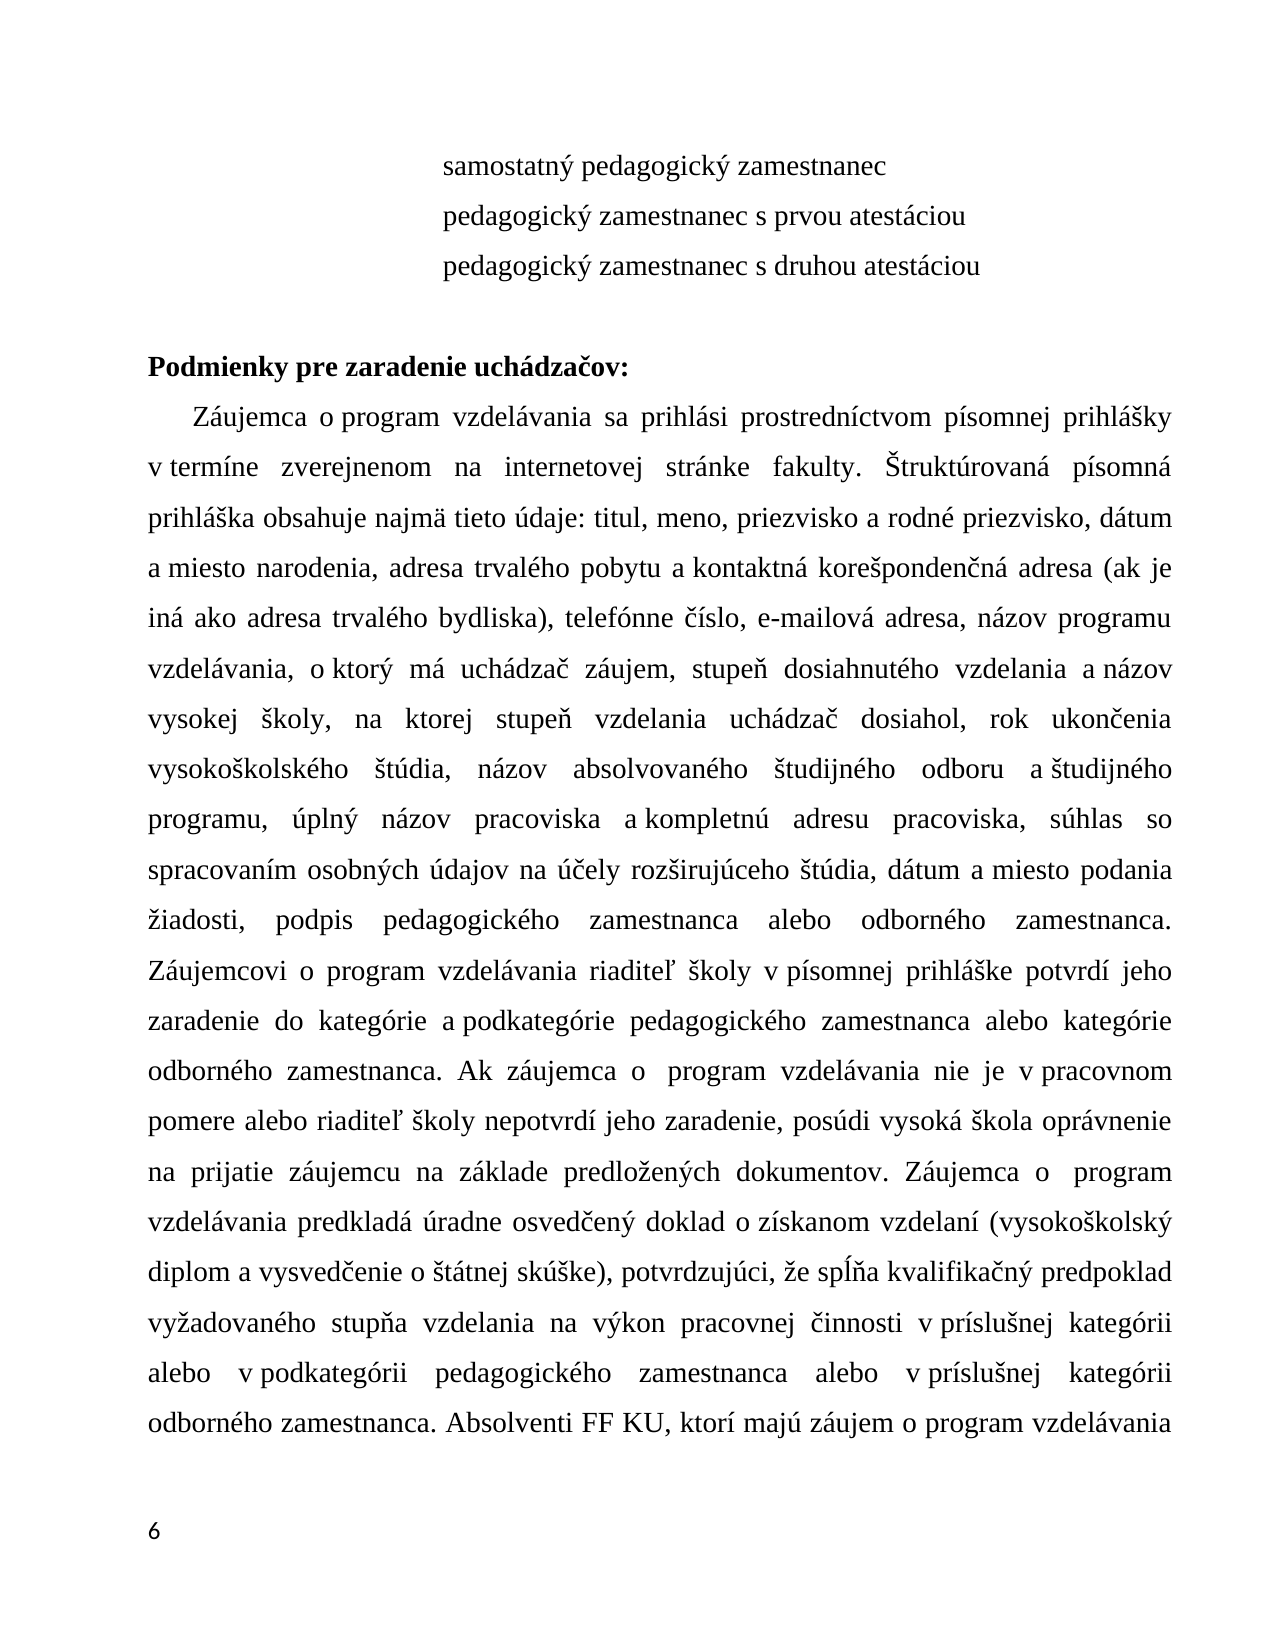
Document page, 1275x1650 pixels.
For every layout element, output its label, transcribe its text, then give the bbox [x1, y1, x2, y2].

text pedagogický zamestnanec s prvou atestáciou [148, 198, 1172, 231]
text samostatný pedagogický zamestnanec [369, 148, 1172, 181]
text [148, 399, 1172, 1439]
text pedagogický zamestnanec s druhou atestáciou [148, 248, 1172, 282]
text Podmienky pre zaradenie uchádzačov: [148, 349, 1172, 382]
